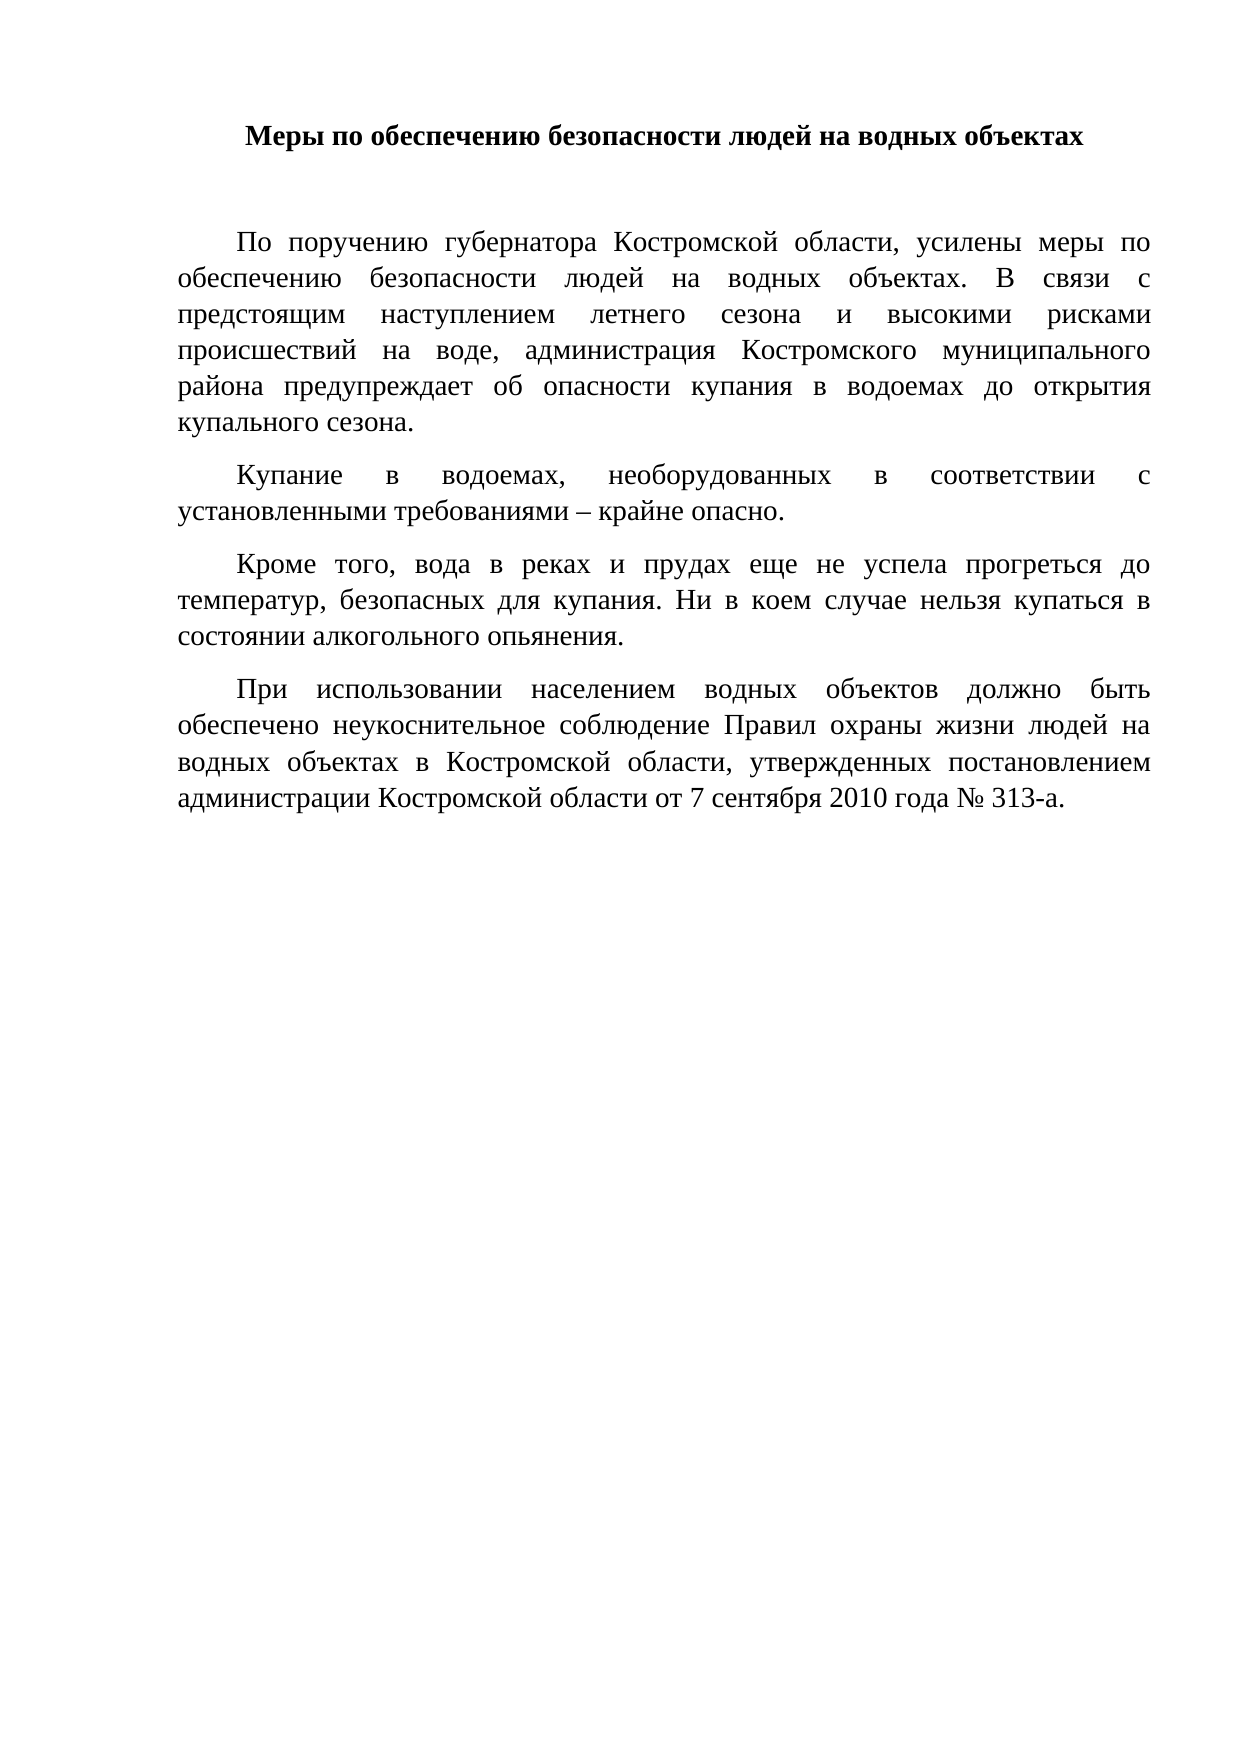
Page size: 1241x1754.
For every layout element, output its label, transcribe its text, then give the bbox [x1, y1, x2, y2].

text По поручению губернатора Костромской области, усилены меры по обеспечению безопасности людей на водных объектах. В связи с предстоящим наступлением летнего сезона и высокими рисками происшествий на воде, администрация Костромского муниципального района предупреждает об опасности купания в водоемах до открытия купального сезона. [177, 224, 1152, 438]
text Кроме того, вода в реках и прудах еще не успела прогреться до температур, безопасных для купания. Ни в коем случае нельзя купаться в состоянии алкогольного опьянения. [177, 546, 1152, 652]
text Купание в водоемах, необорудованных в соответствии с установленными требованиями – крайне опасно. [177, 457, 1152, 527]
text Меры по обеспечению безопасности людей на водных объектах [177, 118, 1152, 152]
text При использовании населением водных объектов должно быть обеспечено неукоснительное соблюдение Правил охраны жизни людей на водных объектах в Костромской области, утвержденных постановлением администрации Костромской области от 7 сентября 2010 года № 313-а. [177, 671, 1152, 813]
